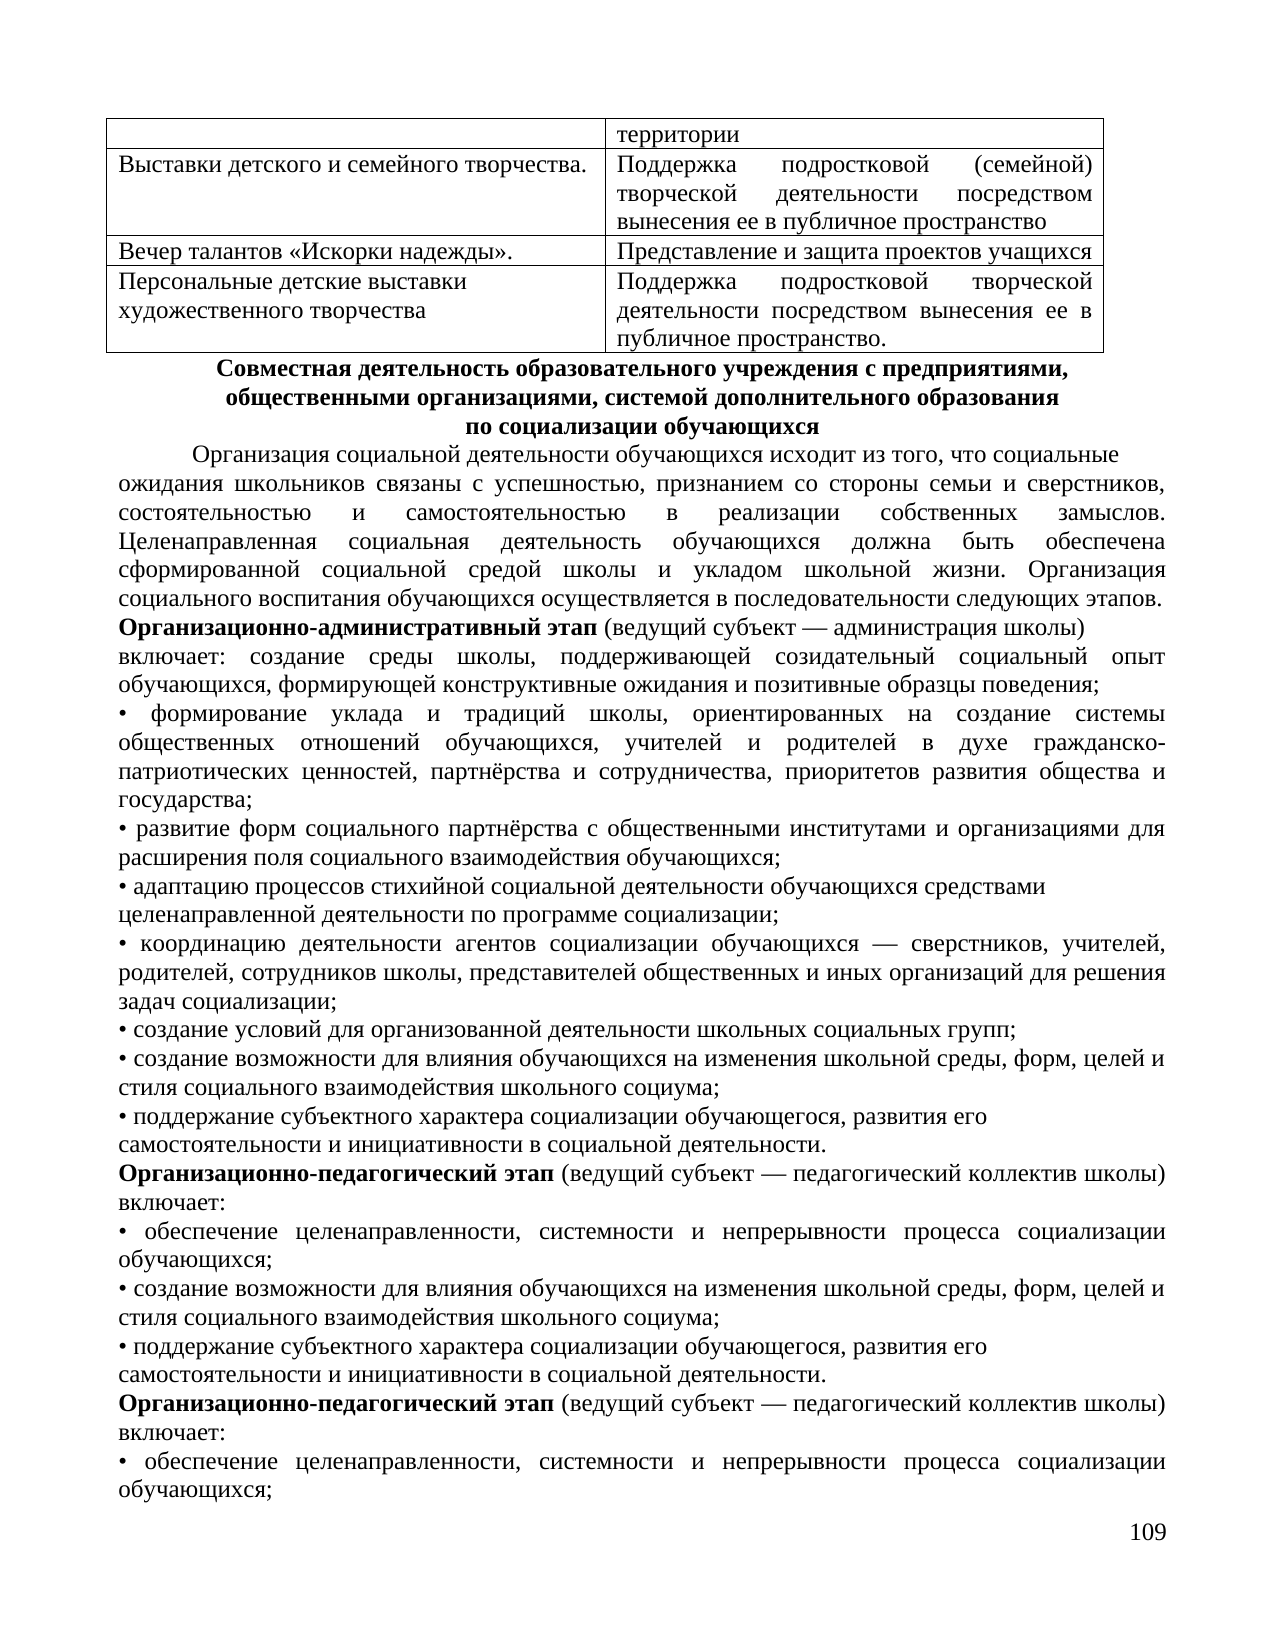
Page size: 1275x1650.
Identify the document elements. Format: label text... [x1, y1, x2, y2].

text включает: создание среды школы, поддерживающей созидательный социальный опыт обучающихся, формирующей конструктивные ожидания и позитивные образцы поведения; [118, 641, 1167, 698]
text Организационно-педагогический этап (ведущий субъект — педагогический коллектив школы) включает: [118, 1388, 1167, 1446]
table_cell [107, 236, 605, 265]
text Совместная деятельность образовательного учреждения с предприятиями, [118, 353, 1167, 382]
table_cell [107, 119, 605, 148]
text общественными организациями, системой дополнительного образования по социализации обучающихся [118, 382, 1167, 439]
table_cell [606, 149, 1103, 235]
text • создание возможности для влияния обучающихся на изменения школьной среды, форм, целей и стиля социального взаимодействия школьного социума; [118, 1043, 1167, 1101]
text • обеспечение целенаправленности, системности и непрерывности процесса социализации обучающихся; [118, 1216, 1167, 1273]
text • поддержание субъектного характера социализации обучающегося, развития его [118, 1101, 1167, 1129]
text • адаптацию процессов стихийной социальной деятельности обучающихся средствами [118, 871, 1167, 899]
text • координацию деятельности агентов социализации обучающихся — сверстников, учителей, родителей, сотрудников школы, представителей общественных и иных организаций для решения задач социализации; [118, 928, 1167, 1014]
text самостоятельности и инициативности в социальной деятельности. [118, 1359, 1167, 1388]
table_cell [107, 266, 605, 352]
text самостоятельности и инициативности в социальной деятельности. [118, 1129, 1167, 1158]
text Организационно-педагогический этап (ведущий субъект — педагогический коллектив школы) включает: [118, 1158, 1167, 1216]
text целенаправленной деятельности по программе социализации; [118, 899, 1167, 928]
text • создание условий для организованной деятельности школьных социальных групп; [118, 1014, 1167, 1043]
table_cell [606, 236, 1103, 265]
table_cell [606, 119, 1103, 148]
text • создание возможности для влияния обучающихся на изменения школьной среды, форм, целей и стиля социального взаимодействия школьного социума; [118, 1273, 1167, 1331]
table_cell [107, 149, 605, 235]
text • обеспечение целенаправленности, системности и непрерывности процесса социализации обучающихся; [118, 1446, 1167, 1503]
text Организационно-административный этап (ведущий субъект — администрация школы) [118, 612, 1167, 641]
text Организация социальной деятельности обучающихся исходит из того, что социальные [118, 439, 1167, 468]
text • формирование уклада и традиций школы, ориентированных на создание системы общественных отношений обучающихся, учителей и родителей в духе гражданско- патриотических ценностей, партнёрства и сотрудничества, приоритетов развития общества и государства; [118, 698, 1167, 813]
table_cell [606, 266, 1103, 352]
text ожидания школьников связаны с успешностью, признанием со стороны семьи и сверстников, состоятельностью и самостоятельностью в реализации собственных замыслов. Целенаправленная социальная деятельность обучающихся должна быть обеспечена сформированной социальной средой школы и укладом школьной жизни. Организация социального воспитания обучающихся осуществляется в последовательности следующих этапов. [118, 468, 1167, 612]
text • поддержание субъектного характера социализации обучающегося, развития его [118, 1331, 1167, 1359]
text • развитие форм социального партнёрства с общественными институтами и организациями для расширения поля социального взаимодействия обучающихся; [118, 813, 1167, 871]
